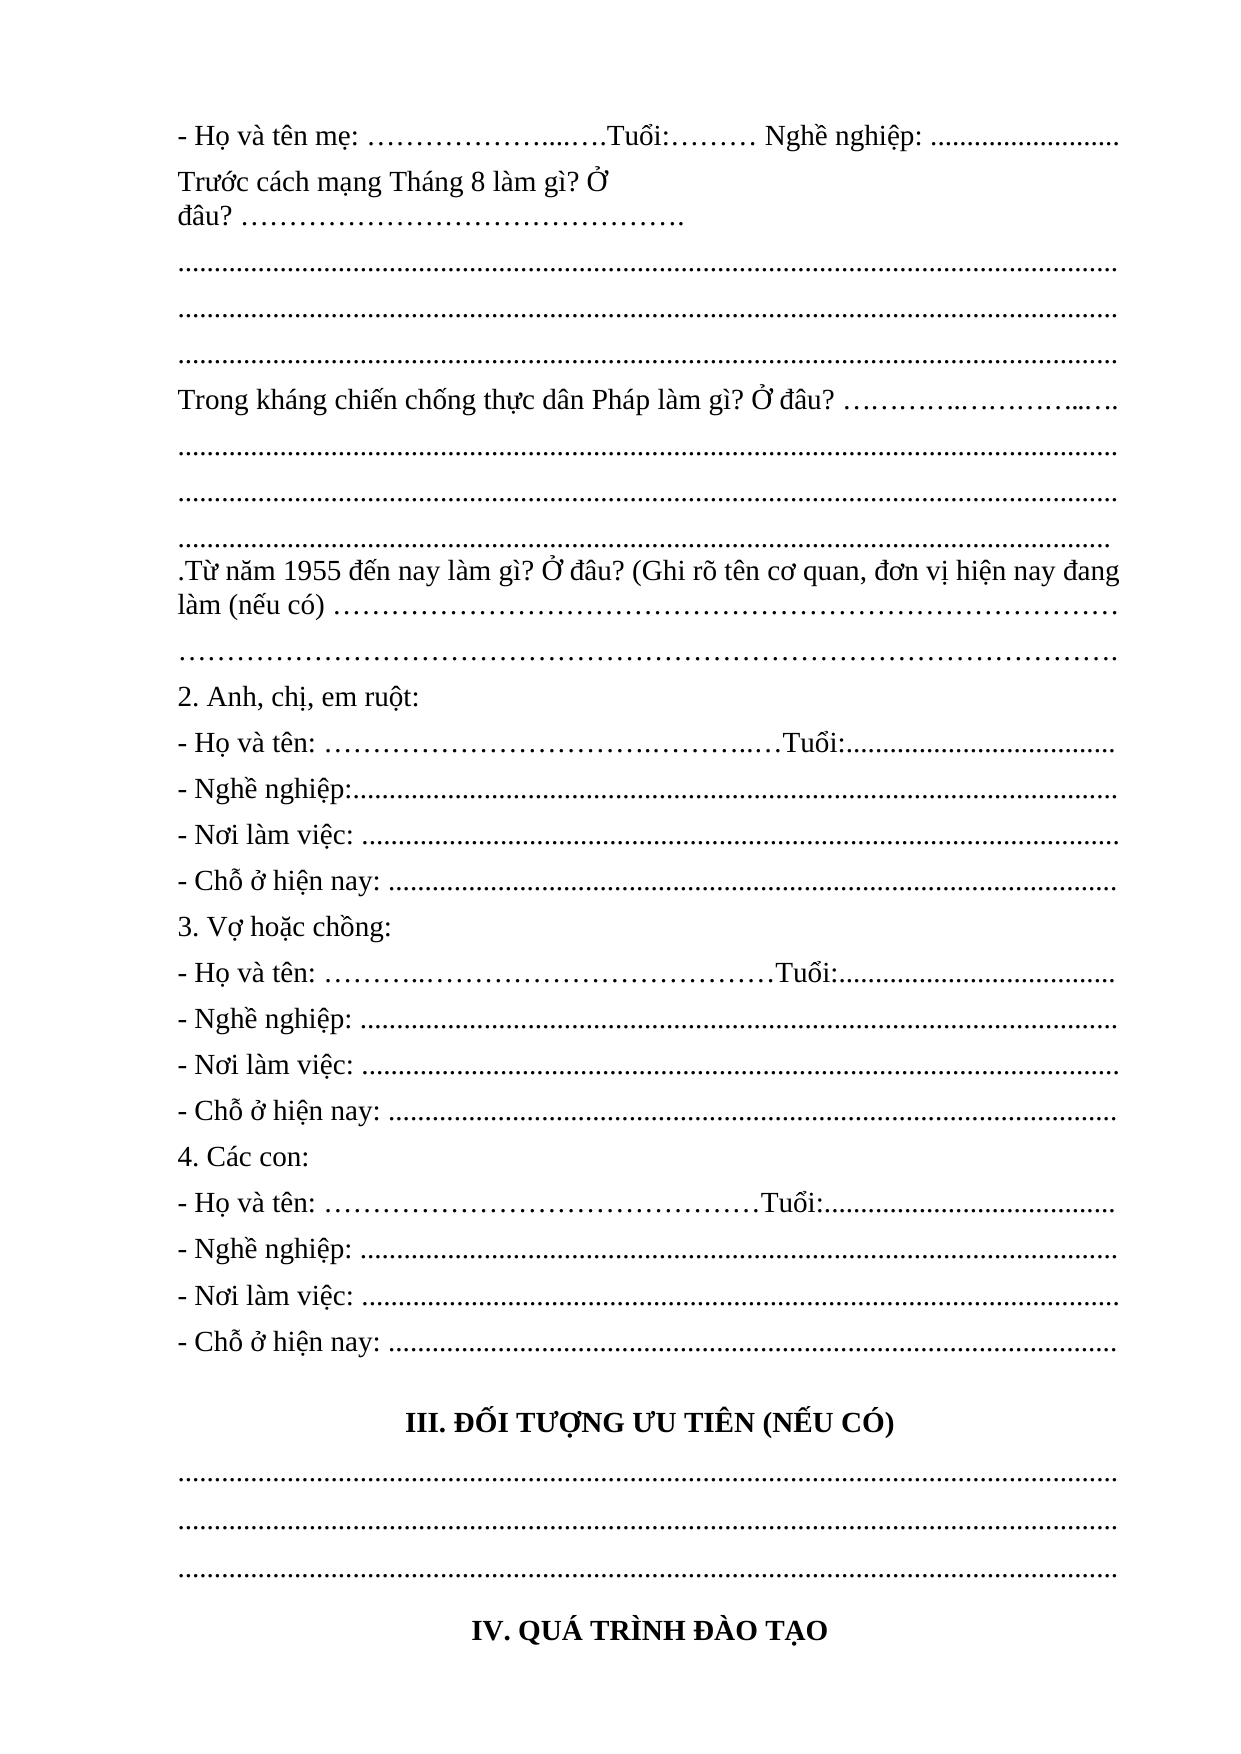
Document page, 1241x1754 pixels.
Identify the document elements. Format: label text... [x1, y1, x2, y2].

text - Nghề nghiệp: ........................................................................................................ [177, 1232, 1122, 1265]
text ……………………………………………………………………………………. [177, 633, 1122, 667]
text ................................................................................................................................. [177, 1550, 1122, 1583]
text Trước cách mạng Tháng 8 làm gì? Ở đâu? ………………………………………. [177, 164, 1122, 231]
text - Nghề nghiệp: ........................................................................................................ [177, 1001, 1122, 1035]
text III. ĐỐI TƯỢNG ƯU TIÊN (NẾU CÓ) [177, 1406, 1122, 1439]
text ................................................................................................................................. [177, 1454, 1122, 1487]
text 3. Vợ hoặc chồng: [177, 909, 1122, 943]
text 2. Anh, chị, em ruột: [177, 679, 1122, 713]
text - Nơi làm việc: ........................................................................................................ [177, 817, 1122, 851]
text .................................................................................................................................Từ năm 1955 đến nay làm gì? Ở đâu? (Ghi rõ tên cơ quan, đơn vị hiện nay đang làm (nếu có) ……………………………………………………………………… [177, 520, 1122, 621]
text - Họ và tên mẹ: ………………....….Tuổi:……… Nghề nghiệp: .......................... [177, 118, 1122, 152]
text ................................................................................................................................. [177, 1502, 1122, 1535]
text - Nơi làm việc: ........................................................................................................ [177, 1047, 1122, 1081]
text - Chỗ ở hiện nay: .................................................................................................... [177, 863, 1122, 897]
text - Chỗ ở hiện nay: .................................................................................................... [177, 1324, 1122, 1357]
text ................................................................................................................................. [177, 290, 1122, 323]
text ................................................................................................................................. [177, 428, 1122, 461]
text - Chỗ ở hiện nay: .................................................................................................... [177, 1093, 1122, 1127]
text - Họ và tên: ………..………………………………Tuổi:...................................... [177, 955, 1122, 989]
text - Nơi làm việc: ........................................................................................................ [177, 1278, 1122, 1311]
text Trong kháng chiến chống thực dân Pháp làm gì? Ở đâu? ………….…………..…. [177, 382, 1122, 415]
text - Nghề nghiệp:......................................................................................................... [177, 771, 1122, 805]
text - Họ và tên: …………………………….………..…Tuổi:..................................... [177, 725, 1122, 759]
text ................................................................................................................................. [177, 336, 1122, 369]
text 4. Các con: [177, 1139, 1122, 1173]
text IV. QUÁ TRÌNH ĐÀO TẠO [177, 1613, 1122, 1647]
text ................................................................................................................................. [177, 474, 1122, 507]
text - Họ và tên: ………………………………………Tuổi:........................................ [177, 1186, 1122, 1219]
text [177, 244, 1122, 277]
